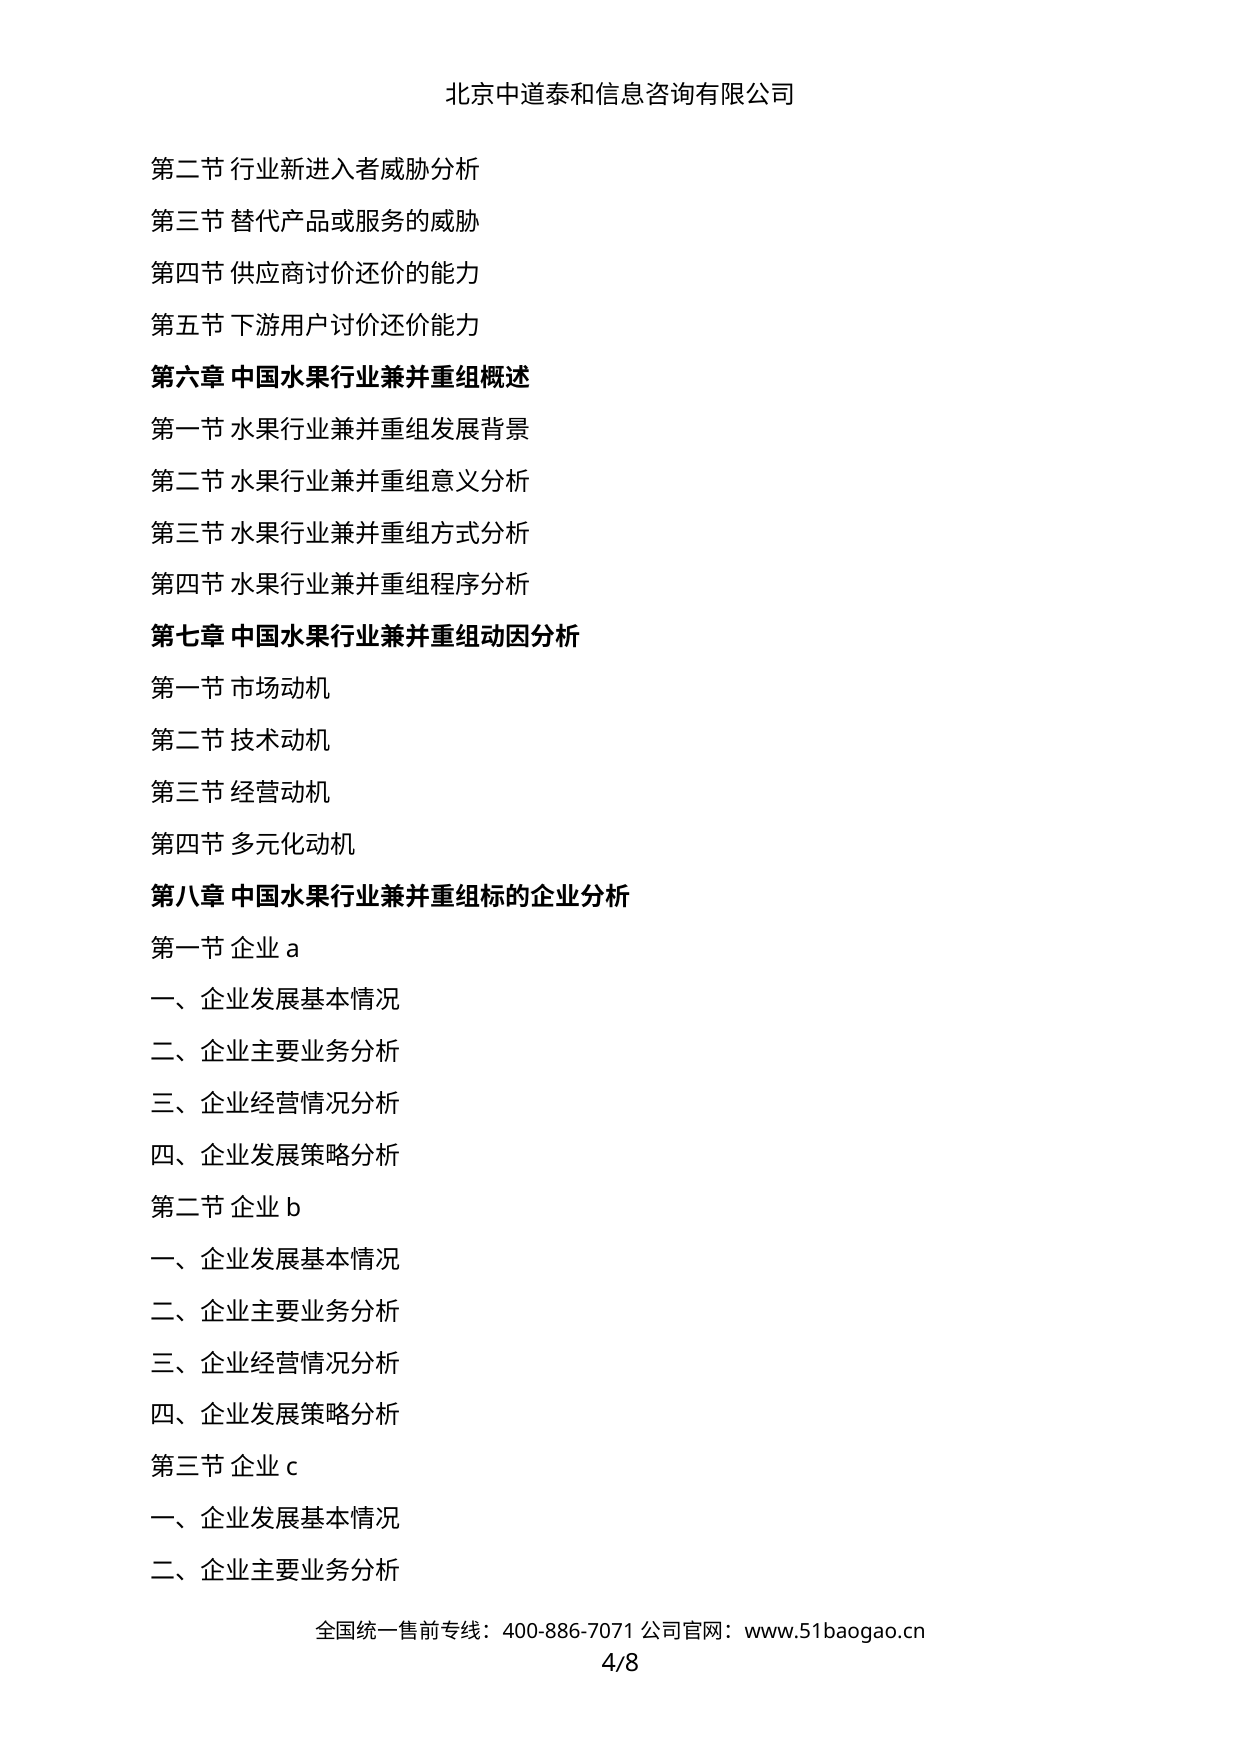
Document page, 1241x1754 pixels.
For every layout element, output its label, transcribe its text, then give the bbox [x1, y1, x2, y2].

text 第六章 中国水果行业兼并重组概述 [150, 357, 1090, 394]
text 第二节 行业新进入者威胁分析 [150, 150, 1090, 186]
text 一、企业发展基本情况 [150, 1239, 1090, 1276]
text 第四节 供应商讨价还价的能力 [150, 254, 1090, 290]
text 第一节 水果行业兼并重组发展背景 [150, 409, 1090, 446]
text 第七章 中国水果行业兼并重组动因分析 [150, 617, 1090, 653]
text 第一节 市场动机 [150, 669, 1090, 705]
text 三、企业经营情况分析 [150, 1084, 1090, 1120]
text 二、企业主要业务分析 [150, 1032, 1090, 1068]
text 第二节 技术动机 [150, 721, 1090, 757]
text 第四节 多元化动机 [150, 824, 1090, 861]
text 二、企业主要业务分析 [150, 1551, 1090, 1587]
text 四、企业发展策略分析 [150, 1395, 1090, 1431]
text 第四节 水果行业兼并重组程序分析 [150, 565, 1090, 601]
text 第一节 企业a [150, 928, 1090, 964]
text 第三节 经营动机 [150, 772, 1090, 809]
text 四、企业发展策略分析 [150, 1136, 1090, 1172]
text 一、企业发展基本情况 [150, 980, 1090, 1016]
text 第八章 中国水果行业兼并重组标的企业分析 [150, 876, 1090, 912]
text 第二节 企业b [150, 1187, 1090, 1224]
text 第二节 水果行业兼并重组意义分析 [150, 461, 1090, 497]
text 二、企业主要业务分析 [150, 1291, 1090, 1327]
text 一、企业发展基本情况 [150, 1499, 1090, 1535]
text 第五节 下游用户讨价还价能力 [150, 306, 1090, 342]
text 三、企业经营情况分析 [150, 1343, 1090, 1379]
text 第三节 替代产品或服务的威胁 [150, 202, 1090, 238]
text 第三节 企业c [150, 1447, 1090, 1483]
text 第三节 水果行业兼并重组方式分析 [150, 513, 1090, 549]
